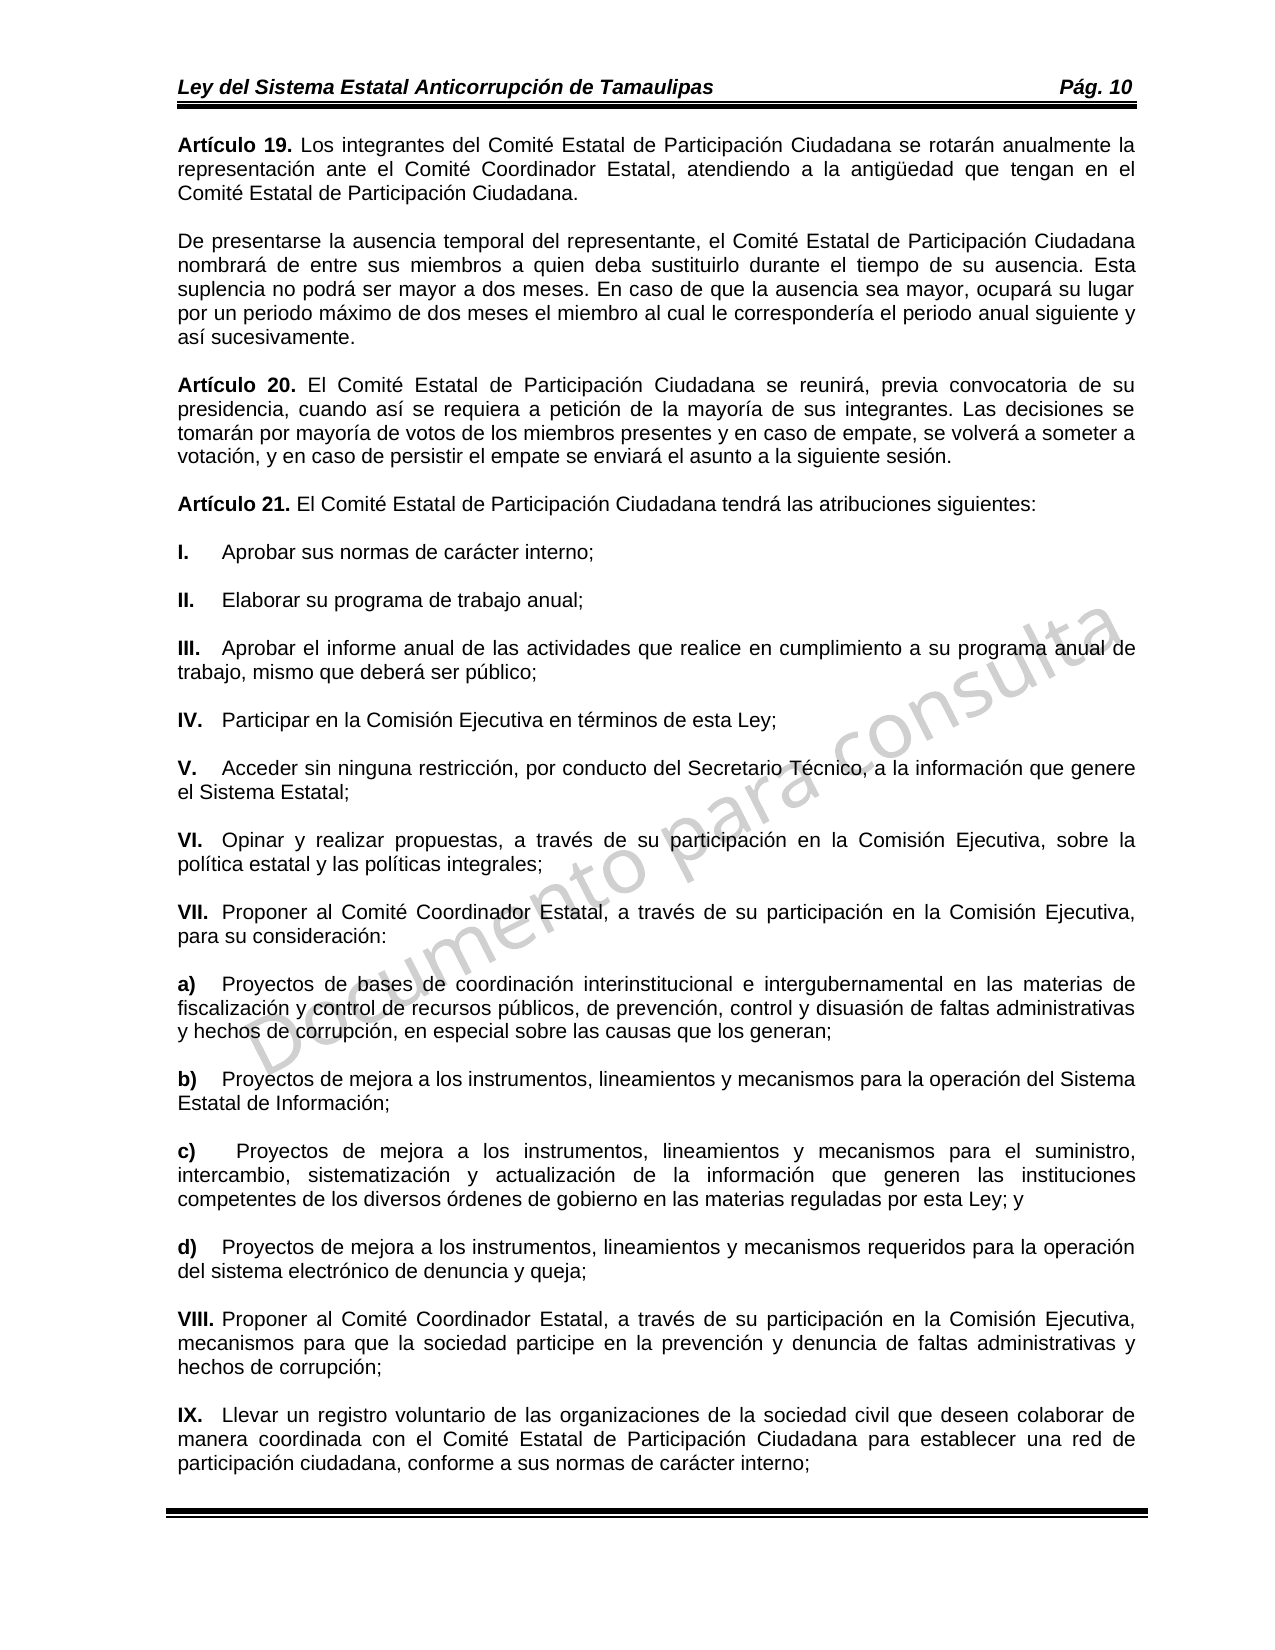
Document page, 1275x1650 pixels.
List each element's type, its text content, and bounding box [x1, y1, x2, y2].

list Llevar un registro voluntario de las organizaciones de la sociedad civil que deseen colaborar de manera coordinada con el Comité Estatal de Participación Ciudadana para establecer una red de participación ciudadana, conforme a sus normas de carácter interno; [177, 1403, 1137, 1474]
list Participar en la Comisión Ejecutiva en términos de esta Ley; [177, 708, 1137, 732]
list Opinar y realizar propuestas, a través de su participación en la Comisión Ejecutiva, sobre la política estatal y las políticas integrales; [177, 828, 1137, 876]
list Proyectos de mejora a los instrumentos, lineamientos y mecanismos para la operación del Sistema Estatal de Información; [177, 1067, 1137, 1115]
list Proponer al Comité Coordinador Estatal, a través de su participación en la Comisión Ejecutiva, mecanismos para que la sociedad participe en la prevención y denuncia de faltas administrativas y hechos de corrupción; [177, 1307, 1137, 1379]
text Artículo 19. Los integrantes del Comité Estatal de Participación Ciudadana se rotarán anualmente la representación ante el Comité Coordinador Estatal, atendiendo a la antigüedad que tengan en el Comité Estatal de Participación Ciudadana. [177, 133, 1137, 205]
list Aprobar el informe anual de las actividades que realice en cumplimiento a su programa anual de trabajo, mismo que deberá ser público; [177, 636, 1137, 684]
list Proyectos de mejora a los instrumentos, lineamientos y mecanismos requeridos para la operación del sistema electrónico de denuncia y queja; [177, 1235, 1137, 1283]
list Proponer al Comité Coordinador Estatal, a través de su participación en la Comisión Ejecutiva, para su consideración: [177, 899, 1137, 947]
text Artículo 21. El Comité Estatal de Participación Ciudadana tendrá las atribuciones siguientes: [177, 492, 1137, 516]
list Aprobar sus normas de carácter interno; [177, 540, 1137, 564]
list Acceder sin ninguna restricción, por conducto del Secretario Técnico, a la información que genere el Sistema Estatal; [177, 756, 1137, 804]
list Proyectos de mejora a los instrumentos, lineamientos y mecanismos para el suministro, intercambio, sistematización y actualización de la información que generen las instituciones competentes de los diversos órdenes de gobierno en las materias reguladas por esta Ley; y [177, 1139, 1137, 1211]
text Artículo 20. El Comité Estatal de Participación Ciudadana se reunirá, previa convocatoria de su presidencia, cuando así se requiera a petición de la mayoría de sus integrantes. Las decisiones se tomarán por mayoría de votos de los miembros presentes y en caso de empate, se volverá a someter a votación, y en caso de persistir el empate se enviará el asunto a la siguiente sesión. [177, 372, 1137, 468]
list Elaborar su programa de trabajo anual; [177, 588, 1137, 612]
text De presentarse la ausencia temporal del representante, el Comité Estatal de Participación Ciudadana nombrará de entre sus miembros a quien deba sustituirlo durante el tiempo de su ausencia. Esta suplencia no podrá ser mayor a dos meses. En caso de que la ausencia sea mayor, ocupará su lugar por un periodo máximo de dos meses el miembro al cual le correspondería el periodo anual siguiente y así sucesivamente. [177, 229, 1137, 348]
list Proyectos de bases de coordinación interinstitucional e intergubernamental en las materias de fiscalización y control de recursos públicos, de prevención, control y disuasión de faltas administrativas y hechos de corrupción, en especial sobre las causas que los generan; [177, 971, 1137, 1043]
